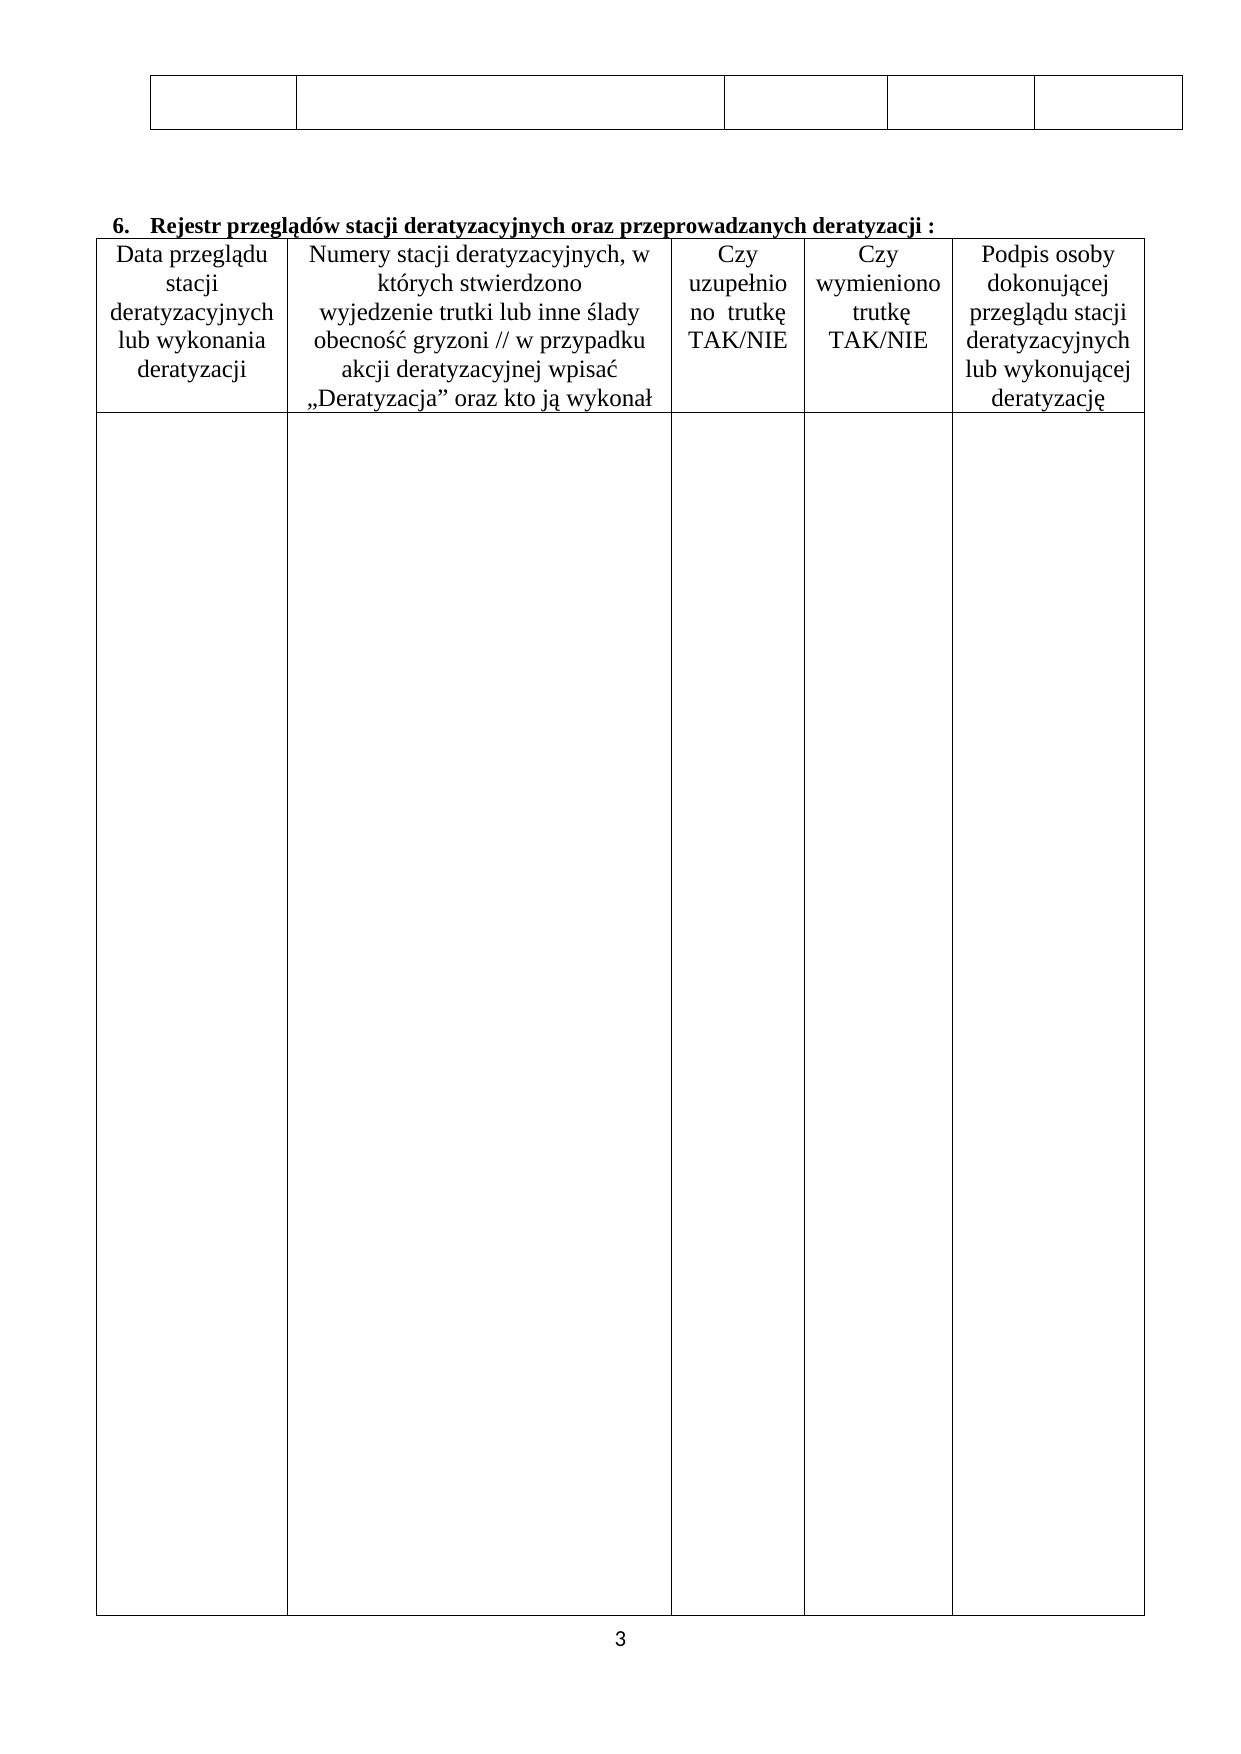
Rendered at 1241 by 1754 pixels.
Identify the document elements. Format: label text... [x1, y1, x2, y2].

table_cell [953, 413, 1144, 1615]
table_cell [805, 413, 952, 1615]
table_cell [725, 76, 887, 129]
table_header Numery stacji deratyzacyjnych, w których stwierdzono wyjedzenie trutki lub inne ślady obecność gryzoni // w przypadku akcji deratyzacyjnej wpisać „Deratyzacja” oraz kto ją wykonał [288, 239, 671, 412]
table_header Czy wymieniono trutkę TAK/NIE [805, 239, 952, 412]
table_cell [288, 413, 671, 1615]
table_cell [672, 413, 804, 1615]
table_cell [1035, 76, 1182, 129]
table_header Podpis osoby dokonującej przeglądu stacji deratyzacyjnych lub wykonującej deratyzację [953, 239, 1144, 412]
table_cell [151, 76, 296, 129]
table_header Data przeglądu stacji deratyzacyjnych lub wykonania deratyzacji [97, 239, 287, 412]
table_header Czy uzupełniono trutkę TAK/NIE [672, 239, 804, 412]
table_cell [888, 76, 1034, 129]
list Rejestr przeglądów stacji deratyzacyjnych oraz przeprowadzanych deratyzacji : [112, 212, 1165, 238]
table_cell [297, 76, 724, 129]
table_cell [97, 413, 287, 1615]
